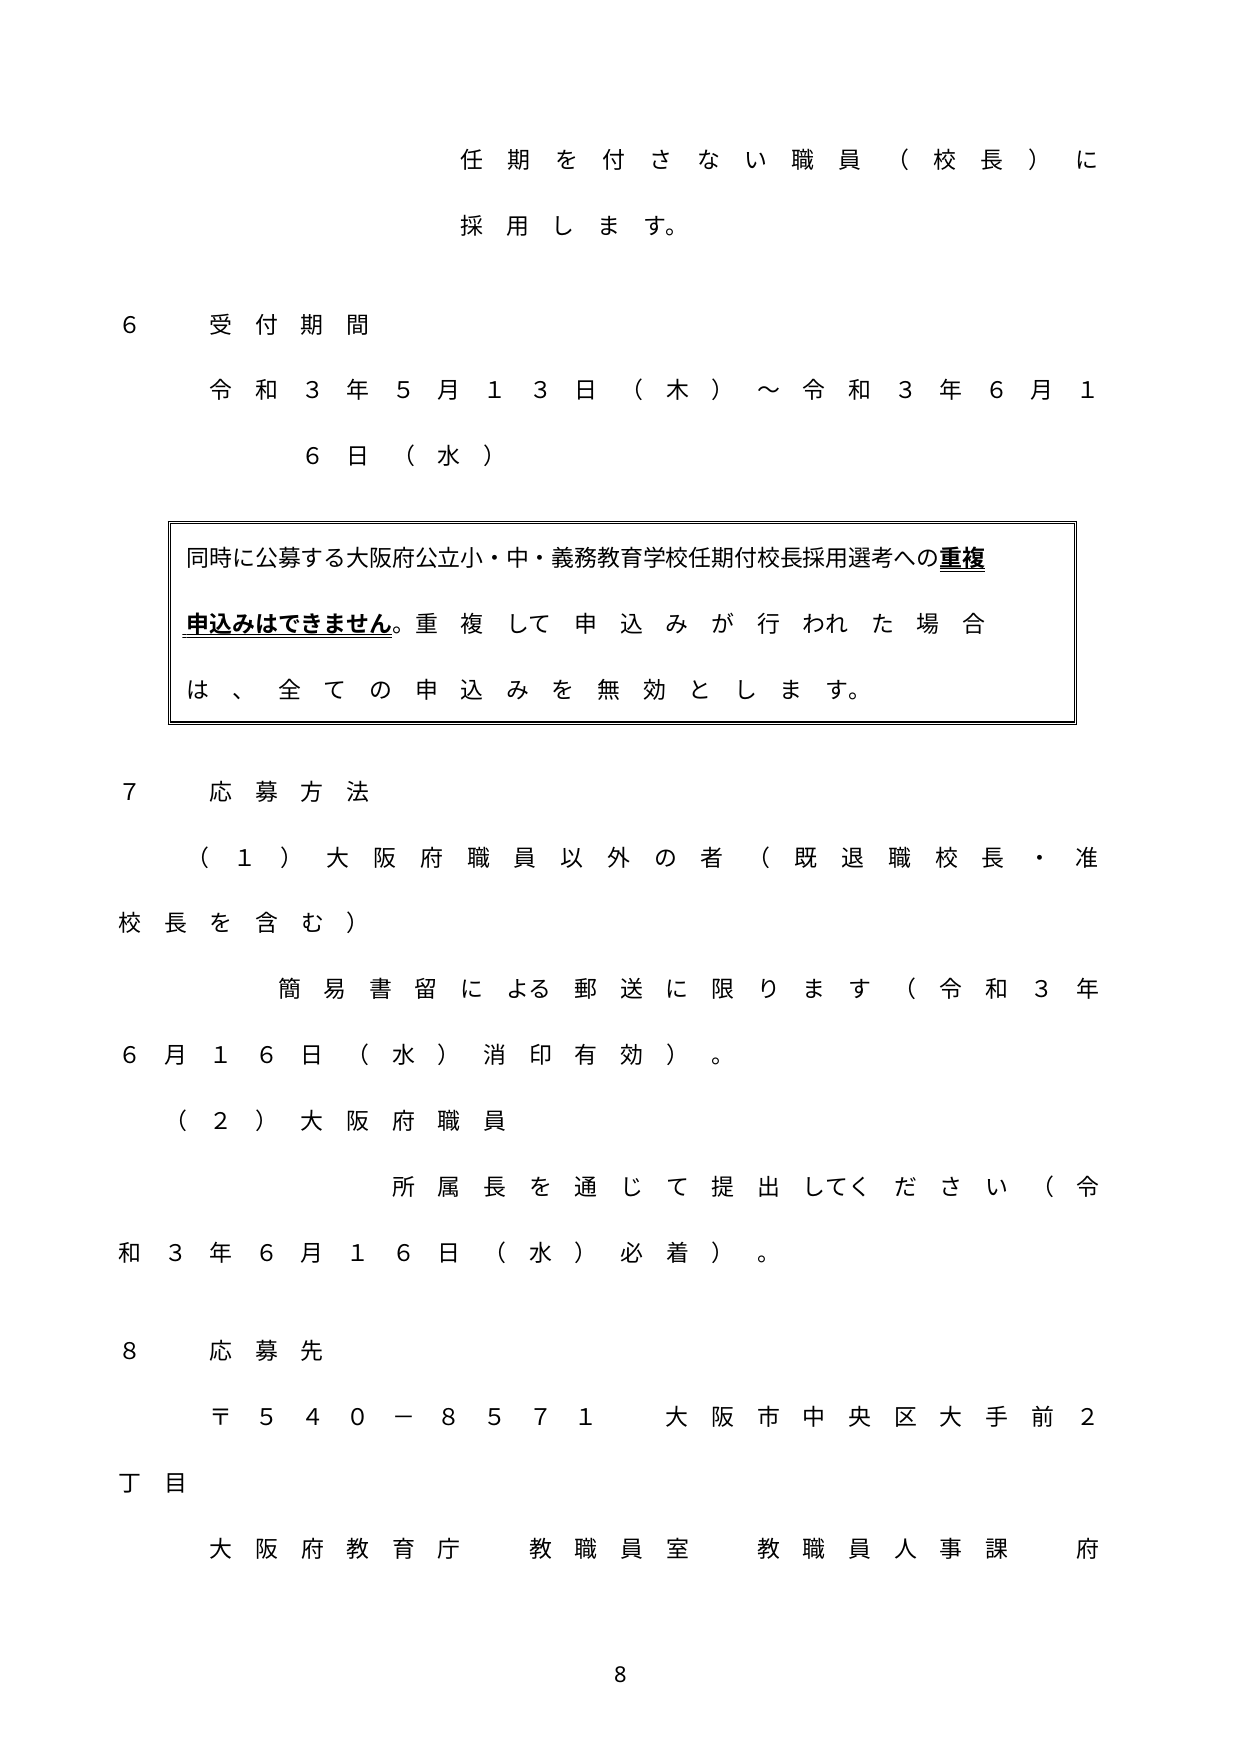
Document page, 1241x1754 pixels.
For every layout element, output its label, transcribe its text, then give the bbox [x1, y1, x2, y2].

table_header 同時に公募する大阪府公立小・中・義務教育学校任期付校長採用選考への重複申込みはできません。重複して申込みが行われた場合は、全ての申込みを無効とします。 [171, 524, 1074, 721]
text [377, 126, 1122, 257]
text ６ 受付期間 [118, 290, 1122, 356]
text 所属長を通じて提出してください（令和３年６月１６日（水）必着）。 [118, 1152, 1122, 1284]
text ８ 応募先 [118, 1317, 1122, 1383]
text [118, 1514, 1122, 1580]
text （２）大阪府職員 [118, 1087, 1122, 1152]
text ７ 応募方法 [118, 757, 1122, 823]
text 簡易書留による郵送に限ります（令和３年６月１６日（水）消印有効）。 [118, 955, 1122, 1087]
text 令和３年５月１３日（木）～令和３年６月１６日（水） [209, 356, 1122, 488]
text 〒５４０－８５７１ 大阪市中央区大手前２丁目 [118, 1383, 1122, 1514]
text （１）大阪府職員以外の者（既退職校長・准校長を含む） [118, 823, 1122, 955]
